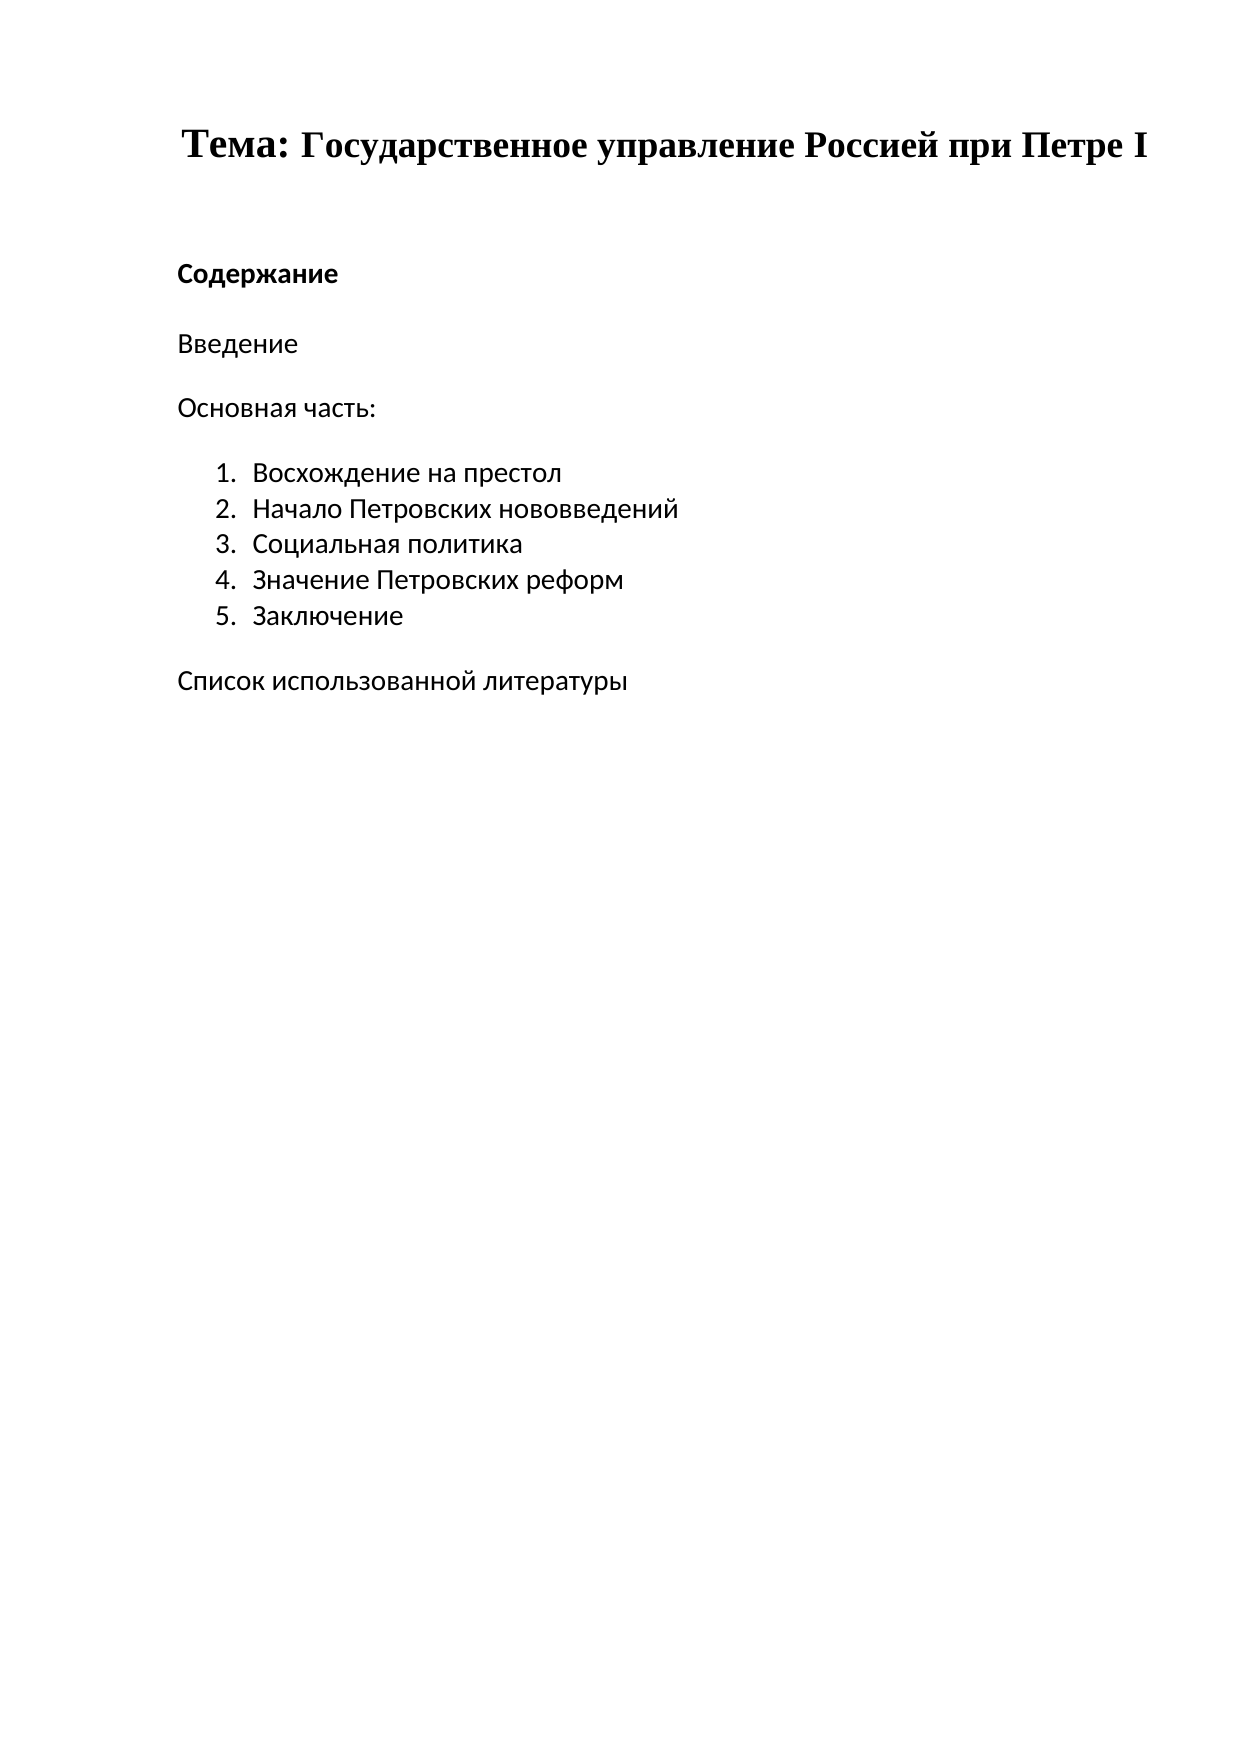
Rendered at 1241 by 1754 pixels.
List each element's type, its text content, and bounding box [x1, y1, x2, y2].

text Основная часть: [177, 389, 1152, 425]
list Значение Петровских реформ [215, 561, 1152, 597]
text Список использованной литературы [177, 662, 1152, 697]
list Социальная политика [215, 526, 1152, 561]
text Содержание [177, 255, 1152, 290]
text Тема: Государственное управление Россией при Петре I [177, 118, 1152, 166]
list Начало Петровских нововведений [215, 490, 1152, 526]
list Заключение [215, 597, 1152, 632]
text Введение [177, 325, 1152, 360]
list Восхождение на престол [215, 454, 1152, 490]
